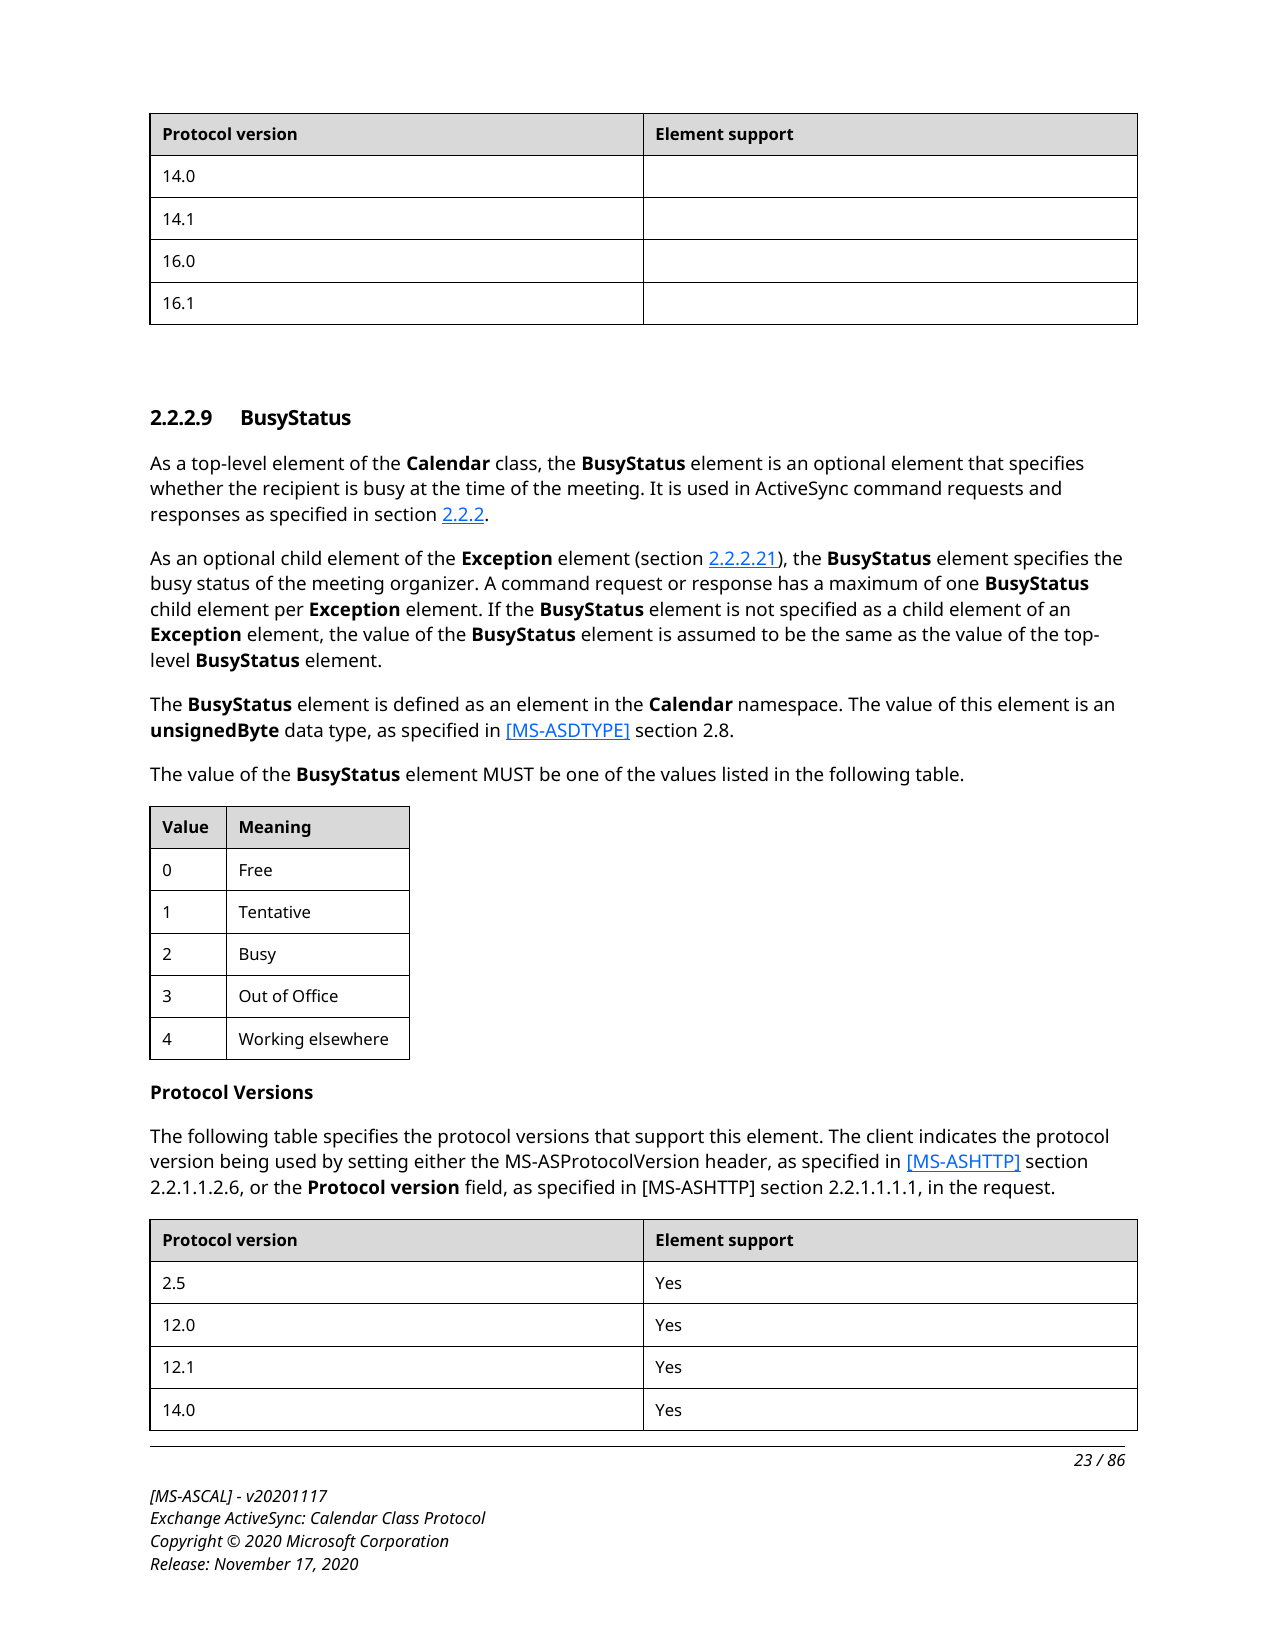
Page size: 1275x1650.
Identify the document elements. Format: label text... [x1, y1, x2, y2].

table_cell Yes [644, 1347, 1137, 1388]
table_cell 14.0 [151, 156, 643, 197]
text As a top-level element of the Calendar class, the BusyStatus element is an optional element that specifies whether the recipient is busy at the time of the meeting. It is used in ActiveSync command requests and responses as specified in section 2.2.2. [150, 450, 1125, 526]
table_cell Yes [644, 1304, 1137, 1346]
table_cell 2.5 [151, 1262, 643, 1303]
table_header Protocol version [151, 114, 643, 155]
table_cell [644, 156, 1137, 197]
table_header Protocol version [151, 1220, 643, 1261]
table_cell [644, 198, 1137, 239]
table_cell [644, 283, 1137, 324]
table_header Element support [644, 114, 1137, 155]
text Protocol Versions [150, 1079, 1125, 1104]
table_cell 1 [151, 891, 226, 932]
table_cell Free [227, 849, 409, 890]
text The value of the BusyStatus element MUST be one of the values listed in the following table. [150, 761, 1125, 787]
table_cell Tentative [227, 891, 409, 932]
table_header Element support [644, 1220, 1137, 1261]
table_cell 16.0 [151, 240, 643, 282]
table_cell 16.1 [151, 283, 643, 324]
text The BusyStatus element is defined as an element in the Calendar namespace. The value of this element is an unsignedByte data type, as specified in [MS-ASDTYPE] section 2.8. [150, 691, 1125, 742]
table_cell 12.1 [151, 1347, 643, 1388]
table_cell 4 [151, 1018, 226, 1059]
subtitle BusyStatus [150, 403, 1125, 431]
table_cell 3 [151, 976, 226, 1017]
table_cell 0 [151, 849, 226, 890]
table_cell 14.0 [151, 1389, 643, 1430]
table_cell Busy [227, 934, 409, 975]
table_cell 12.0 [151, 1304, 643, 1346]
table_cell 14.1 [151, 198, 643, 239]
table_cell [644, 240, 1137, 282]
text The following table specifies the protocol versions that support this element. The client indicates the protocol version being used by setting either the MS-ASProtocolVersion header, as specified in [MS-ASHTTP] section 2.2.1.1.2.6, or the Protocol version field, as specified in [MS-ASHTTP] section 2.2.1.1.1.1, in the request. [150, 1123, 1125, 1200]
table_cell Out of Office [227, 976, 409, 1017]
text As an optional child element of the Exception element (section 2.2.2.21), the BusyStatus element specifies the busy status of the meeting organizer. A command request or response has a maximum of one BusyStatus child element per Exception element. If the BusyStatus element is not specified as a child element of an Exception element, the value of the BusyStatus element is assumed to be the same as the value of the top-level BusyStatus element. [150, 545, 1125, 673]
table_cell Working elsewhere [227, 1018, 409, 1059]
table_cell 2 [151, 934, 226, 975]
table_cell Yes [644, 1262, 1137, 1303]
table_header Meaning [227, 807, 409, 848]
table_cell Yes [644, 1389, 1137, 1430]
table_header Value [151, 807, 226, 848]
